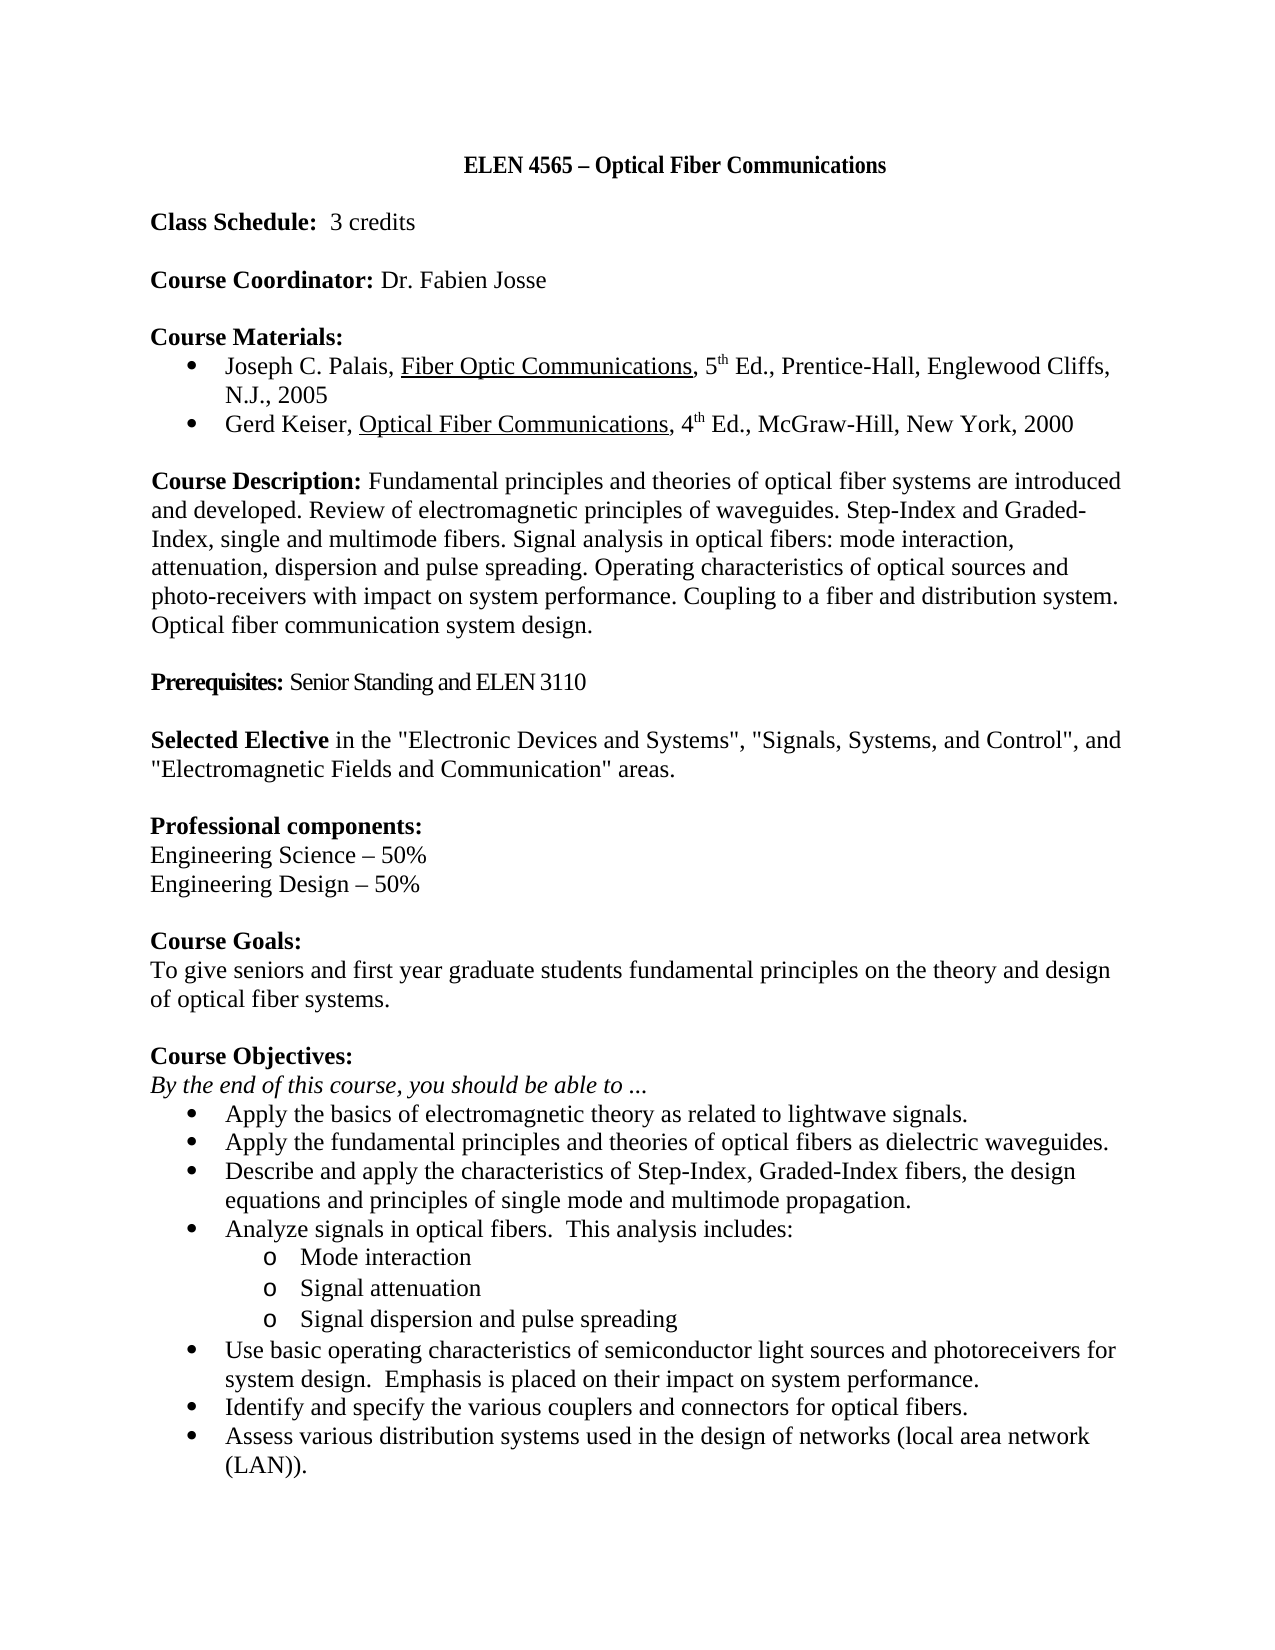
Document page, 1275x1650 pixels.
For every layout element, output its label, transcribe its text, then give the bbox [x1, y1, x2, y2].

text Course Description: Fundamental principles and theories of optical fiber systems are introduced and developed. Review of electromagnetic principles of waveguides. Step-Index and Graded-Index, single and multimode fibers. Signal analysis in optical fibers: mode interaction, attenuation, dispersion and pulse spreading. Operating characteristics of optical sources and photo-receivers with impact on system performance. Coupling to a fiber and distribution system. Optical fiber communication system design. [151, 466, 1125, 639]
list Analyze signals in optical fibers. This analysis includes: [187, 1214, 1125, 1242]
text Selected Elective in the "Electronic Devices and Systems", "Signals, Systems, and Control", and "Electromagnetic Fields and Communication" areas. [151, 725, 1125, 782]
list Mode interaction [262, 1242, 1125, 1273]
list Identify and specify the various couplers and connectors for optical fibers. [187, 1392, 1125, 1421]
text Prerequisites: Senior Standing and ELEN 3110 [151, 667, 1125, 696]
text To give seniors and first year graduate students fundamental principles on the theory and design of optical fiber systems. [150, 955, 1125, 1012]
text Professional components: [150, 811, 1079, 840]
text Course Materials: [150, 322, 1125, 351]
list Apply the basics of electromagnetic theory as related to lightwave signals. [187, 1099, 1125, 1127]
text Engineering Design – 50% [150, 869, 1079, 897]
list Joseph C. Palais, Fiber Optic Communications, 5th Ed., Prentice-Hall, Englewood Cliffs, N.J., 2005 [187, 351, 1125, 409]
list Describe and apply the characteristics of Step-Index, Graded-Index fibers, the design equations and principles of single mode and multimode propagation. [187, 1156, 1125, 1214]
text ELEN 4565 – Optical Fiber Communications [150, 150, 1125, 179]
list Use basic operating characteristics of semiconductor light sources and photoreceivers for system design. Emphasis is placed on their impact on system performance. [187, 1335, 1125, 1392]
list Assess various distribution systems used in the design of networks (local area network (LAN)). [187, 1421, 1125, 1479]
list Apply the fundamental principles and theories of optical fibers as dielectric waveguides. [187, 1127, 1125, 1156]
list Signal attenuation [262, 1273, 1125, 1304]
list Gerd Keiser, Optical Fiber Communications, 4th Ed., McGraw-Hill, New York, 2000 [187, 409, 1125, 437]
text By the end of this course, you should be able to ... [150, 1070, 1125, 1099]
list Signal dispersion and pulse spreading [262, 1304, 1125, 1335]
text Class Schedule: 3 credits [150, 207, 1125, 236]
text Course Goals: [150, 926, 1125, 955]
text Course Objectives: [150, 1041, 1125, 1070]
text Engineering Science – 50% [150, 840, 1079, 869]
text Course Coordinator: Dr. Fabien Josse [150, 265, 1125, 294]
